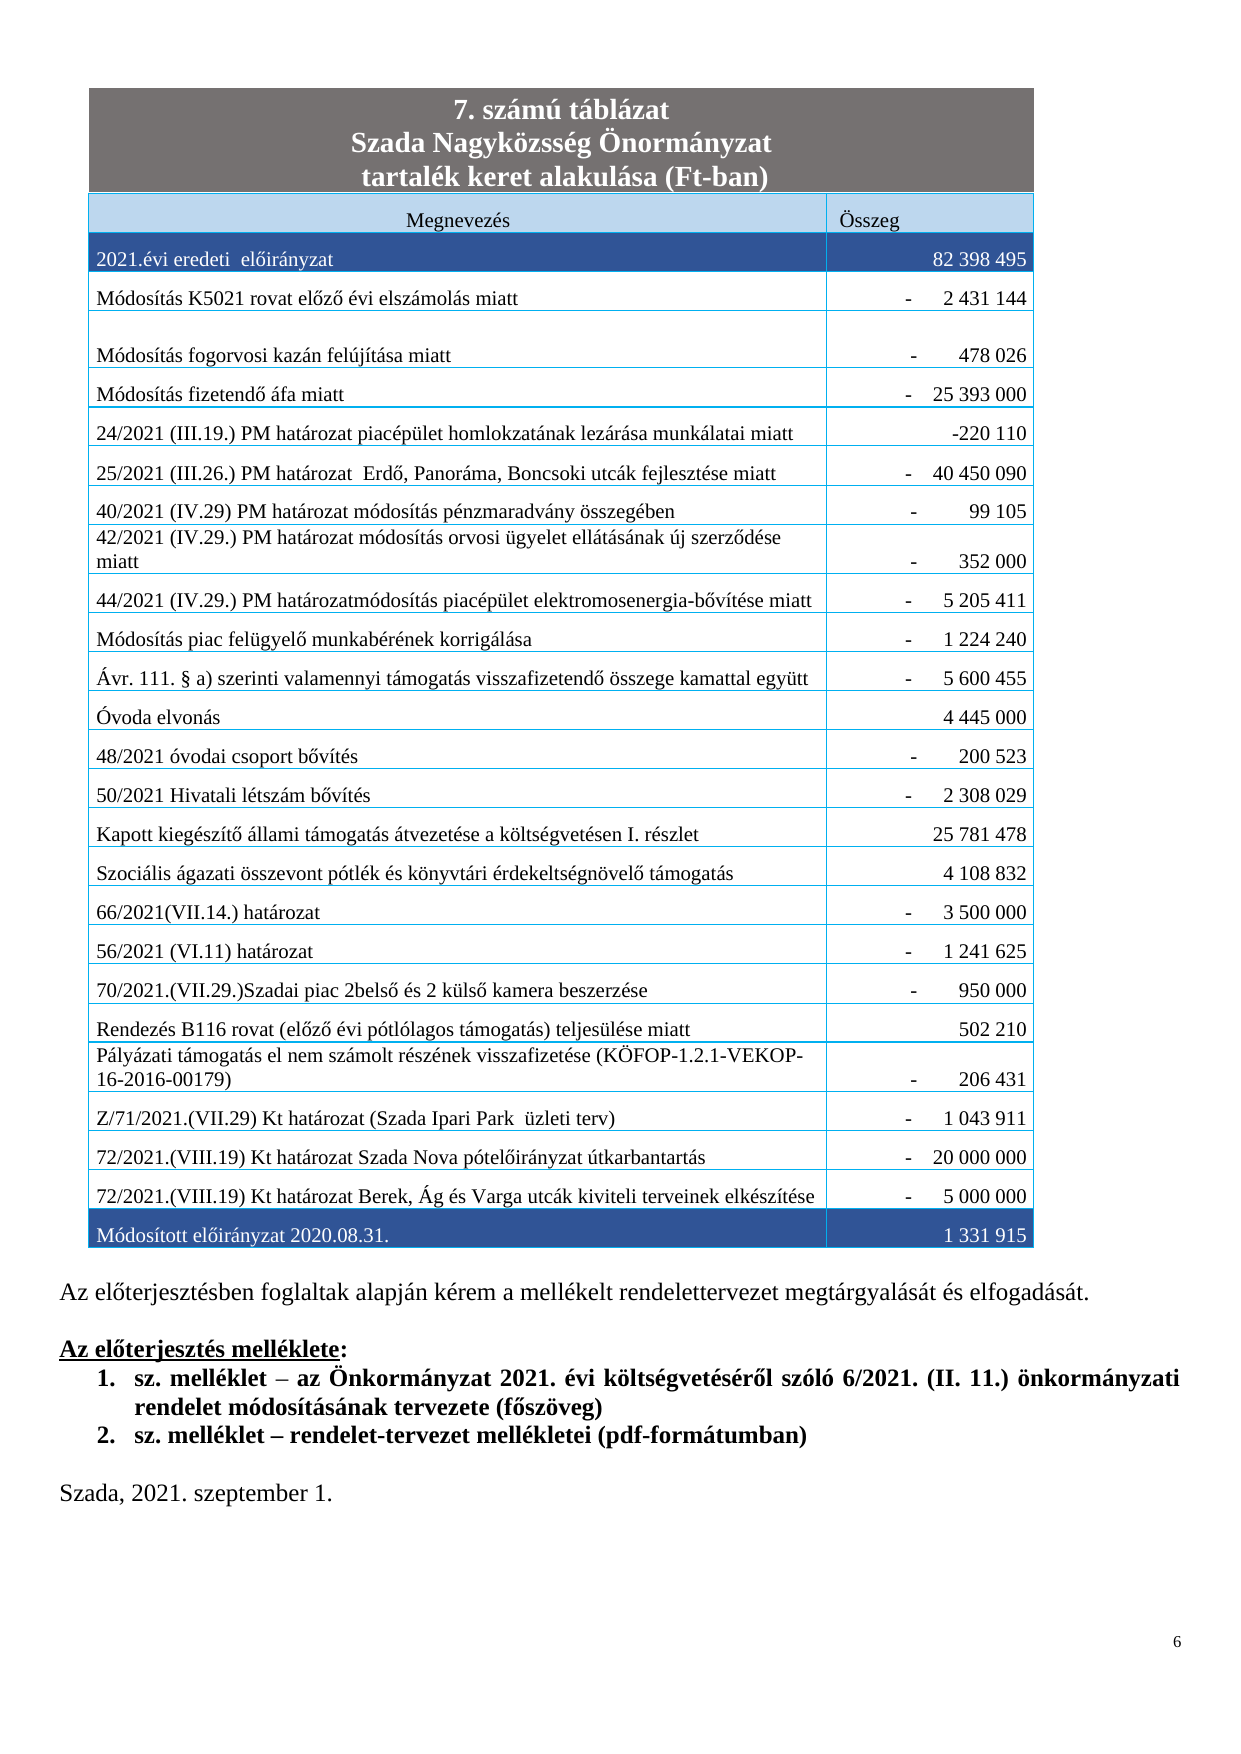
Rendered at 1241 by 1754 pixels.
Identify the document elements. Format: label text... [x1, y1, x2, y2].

table_cell - 1 224 240 [827, 613, 1033, 651]
table_cell - 5 205 411 [827, 574, 1033, 612]
table_cell 50/2021 Hivatali létszám bővítés [89, 769, 826, 807]
table_cell 70/2021.(VII.29.)Szadai piac 2belső és 2 külső kamera beszerzése [89, 964, 826, 1002]
table_cell Ávr. 111. § a) szerinti valamennyi támogatás visszafizetendő összege kamattal együtt [89, 652, 826, 690]
table_cell - 1 043 911 [827, 1092, 1033, 1130]
table_cell 2021.évi eredeti előirányzat [89, 233, 826, 271]
table_cell 56/2021 (VI.11) határozat [89, 925, 826, 963]
table_cell Pályázati támogatás el nem számolt részének visszafizetése (KÖFOP-1.2.1-VEKOP-16-2016-00179) [89, 1043, 826, 1091]
table_cell 72/2021.(VIII.19) Kt határozat Szada Nova pótelőirányzat útkarbantartás [89, 1131, 826, 1169]
table_cell 24/2021 (III.19.) PM határozat piacépület homlokzatának lezárása munkálatai miatt [89, 408, 826, 445]
table_cell Módosítás fogorvosi kazán felújítása miatt [89, 311, 826, 367]
table_cell Módosított előirányzat 2020.08.31. [89, 1209, 826, 1247]
subtitle Az előterjesztés melléklete: [59, 1334, 1181, 1363]
subtitle sz. melléklet – rendelet-tervezet mellékletei (pdf-formátumban) [97, 1420, 1181, 1449]
table_cell Módosítás fizetendő áfa miatt [89, 368, 826, 406]
table_cell - 478 026 [827, 311, 1033, 367]
table_cell - 99 105 [827, 486, 1033, 523]
table_cell 44/2021 (IV.29.) PM határozatmódosítás piacépület elektromosenergia-bővítése miatt [89, 574, 826, 612]
table_cell Kapott kiegészítő állami támogatás átvezetése a költségvetésen I. részlet [89, 808, 826, 846]
table_cell - 5 600 455 [827, 652, 1033, 690]
table_cell Rendezés B116 rovat (előző évi pótlólagos támogatás) teljesülése miatt [89, 1004, 826, 1041]
table_header 7. számú táblázat Szada Nagyközsség Önormányzat tartalék keret alakulása (Ft-ban) [89, 88, 1034, 192]
table_cell - 2 308 029 [827, 769, 1033, 807]
table_cell - 200 523 [827, 730, 1033, 768]
table_cell Szociális ágazati összevont pótlék és könyvtári érdekeltségnövelő támogatás [89, 847, 826, 885]
table_cell - 5 000 000 [827, 1170, 1033, 1208]
table_cell 1 331 915 [827, 1209, 1033, 1247]
table_cell - 206 431 [827, 1043, 1033, 1091]
text Az előterjesztésben foglaltak alapján kérem a mellékelt rendelettervezet megtárgyalását és elfogadását. [59, 1277, 1181, 1305]
table_cell Z/71/2021.(VII.29) Kt határozat (Szada Ipari Park üzleti terv) [89, 1092, 826, 1130]
list sz. melléklet – az Önkormányzat 2021. évi költségvetéséről szóló 6/2021. (II. 11.) önkormányzati rendelet módosításának tervezete (főszöveg) [97, 1363, 1181, 1420]
table_cell Összeg [827, 194, 1033, 232]
table_cell 25/2021 (III.26.) PM határozat Erdő, Panoráma, Boncsoki utcák fejlesztése miatt [89, 446, 826, 484]
table_cell 25 781 478 [827, 808, 1033, 846]
table_cell - 950 000 [827, 964, 1033, 1002]
table_cell -220 110 [827, 408, 1033, 445]
table_cell 4 445 000 [827, 691, 1033, 729]
table_cell - 25 393 000 [827, 368, 1033, 406]
table_cell Óvoda elvonás [89, 691, 826, 729]
table_cell Megnevezés [89, 194, 826, 232]
table_cell - 20 000 000 [827, 1131, 1033, 1169]
table_cell 72/2021.(VIII.19) Kt határozat Berek, Ág és Varga utcák kiviteli terveinek elkészítése [89, 1170, 826, 1208]
table_cell - 1 241 625 [827, 925, 1033, 963]
table_cell 66/2021(VII.14.) határozat [89, 886, 826, 924]
table_cell 42/2021 (IV.29.) PM határozat módosítás orvosi ügyelet ellátásának új szerződése miatt [89, 525, 826, 573]
table_cell 40/2021 (IV.29) PM határozat módosítás pénzmaradvány összegében [89, 486, 826, 523]
table_cell Módosítás K5021 rovat előző évi elszámolás miatt [89, 272, 826, 310]
table_cell 4 108 832 [827, 847, 1033, 885]
table_cell 502 210 [827, 1004, 1033, 1041]
table_cell 48/2021 óvodai csoport bővítés [89, 730, 826, 768]
table_cell - 2 431 144 [827, 272, 1033, 310]
text Szada, 2021. szeptember 1. [59, 1478, 1181, 1507]
table_cell 82 398 495 [827, 233, 1033, 271]
table_cell - 3 500 000 [827, 886, 1033, 924]
table_cell - 352 000 [827, 525, 1033, 573]
table_cell - 40 450 090 [827, 446, 1033, 484]
table_cell Módosítás piac felügyelő munkabérének korrigálása [89, 613, 826, 651]
